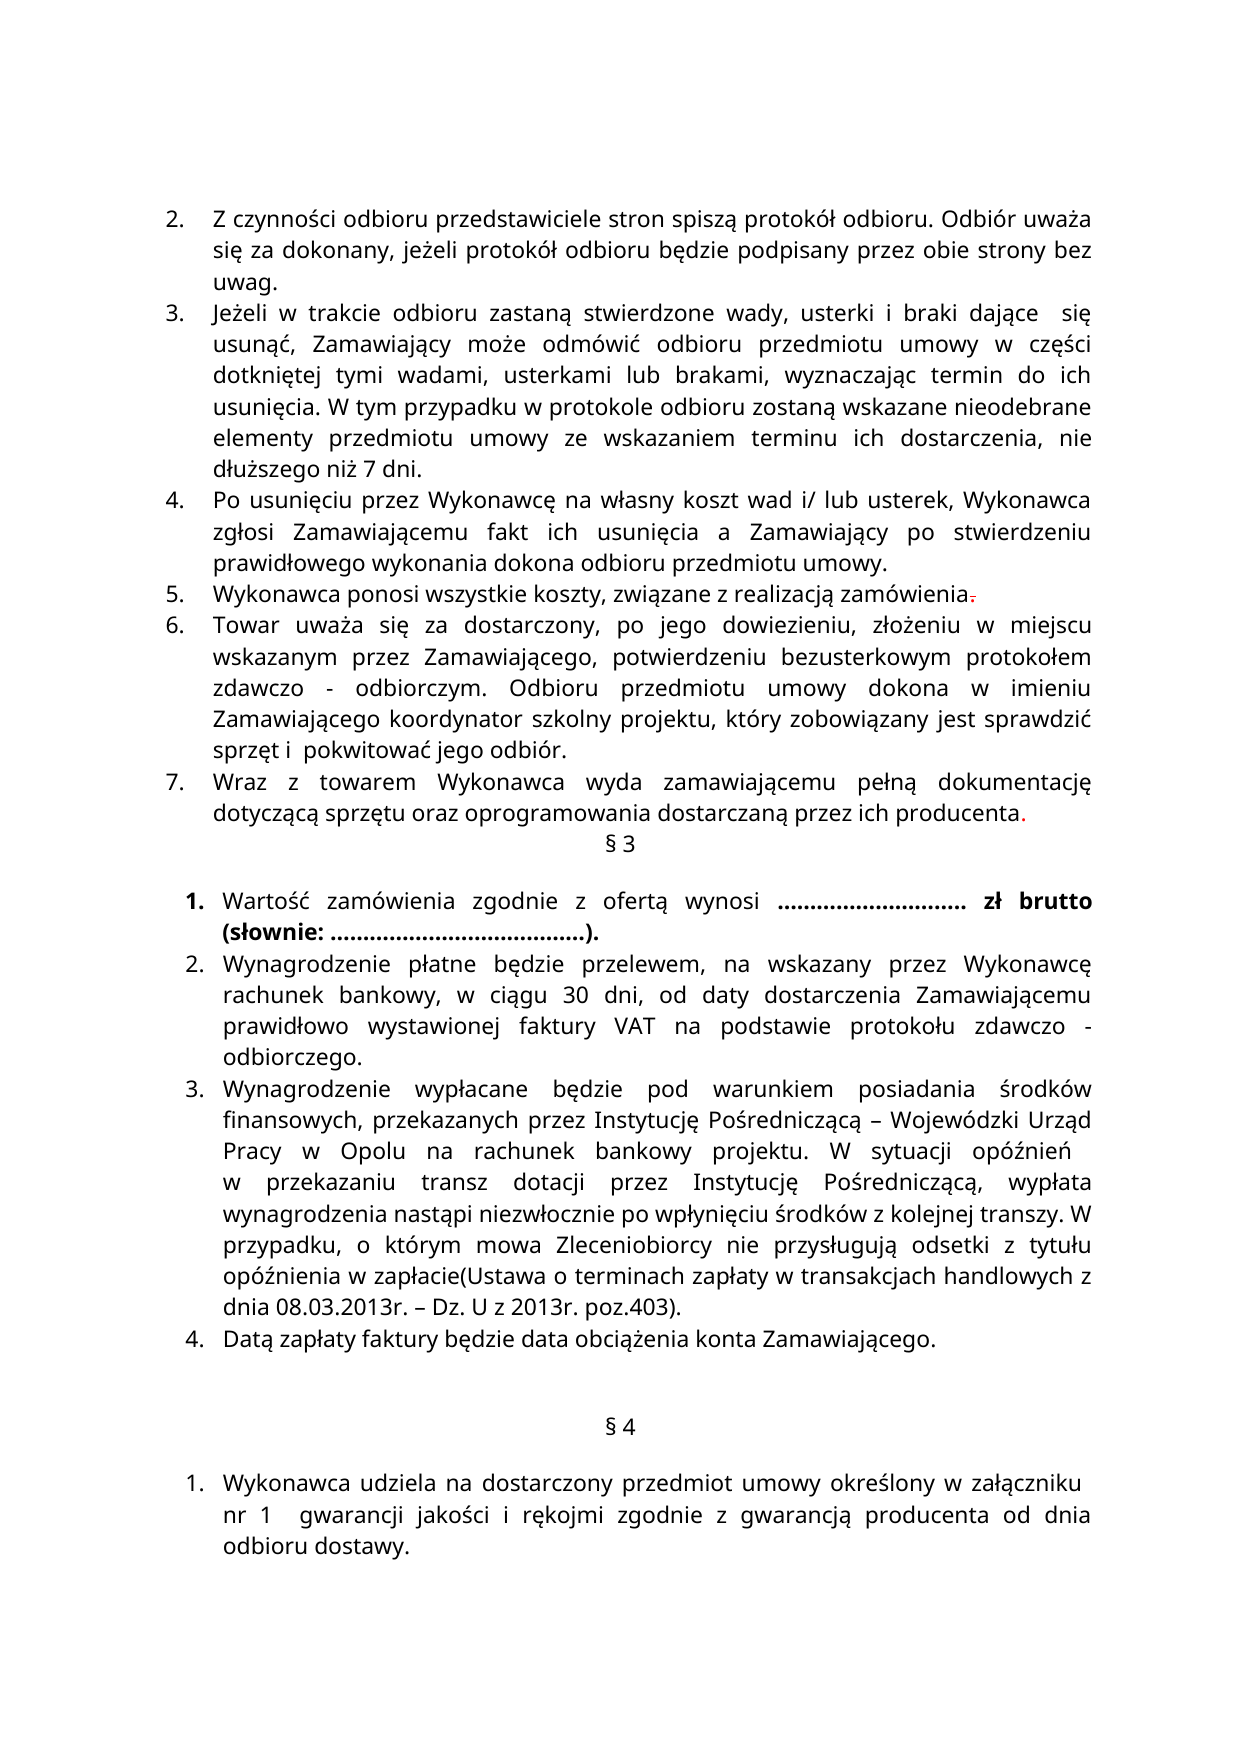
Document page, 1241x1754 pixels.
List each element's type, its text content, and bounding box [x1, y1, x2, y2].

list Wykonawca udziela na dostarczony przedmiot umowy określony w załączniku nr 1 gwarancji jakości i rękojmi zgodnie z gwarancją producenta od dnia odbioru dostawy. [185, 1467, 1093, 1561]
list Wynagrodzenie płatne będzie przelewem, na wskazany przez Wykonawcę rachunek bankowy, w ciągu 30 dni, od daty dostarczenia Zamawiającemu prawidłowo wystawionej faktury VAT na podstawie protokołu zdawczo -odbiorczego. [185, 947, 1093, 1072]
list Datą zapłaty faktury będzie data obciążenia konta Zamawiającego. [185, 1322, 1093, 1354]
list Wartość zamówienia zgodnie z ofertą wynosi ……………………….. zł brutto (słownie: …………………………………). [185, 885, 1093, 947]
list Towar uważa się za dostarczony, po jego dowiezieniu, złożeniu w miejscu wskazanym przez Zamawiającego, potwierdzeniu bezusterkowym protokołem zdawczo - odbiorczym. Odbioru przedmiotu umowy dokona w imieniu Zamawiającego koordynator szkolny projektu, który zobowiązany jest sprawdzić sprzęt i pokwitować jego odbiór. [165, 609, 1093, 766]
list Wynagrodzenie wypłacane będzie pod warunkiem posiadania środków finansowych, przekazanych przez Instytucję Pośredniczącą – Wojewódzki Urząd Pracy w Opolu na rachunek bankowy projektu. W sytuacji opóźnień w przekazaniu transz dotacji przez Instytucję Pośredniczącą, wypłata wynagrodzenia nastąpi niezwłocznie po wpłynięciu środków z kolejnej transzy. W przypadku, o którym mowa Zleceniobiorcy nie przysługują odsetki z tytułu opóźnienia w zapłacie(Ustawa o terminach zapłaty w transakcjach handlowych z dnia 08.03.2013r. – Dz. U z 2013r. poz.403). [185, 1072, 1093, 1322]
list Jeżeli w trakcie odbioru zastaną stwierdzone wady, usterki i braki dające się usunąć, Zamawiający może odmówić odbioru przedmiotu umowy w części dotkniętej tymi wadami, usterkami lub brakami, wyznaczając termin do ich usunięcia. W tym przypadku w protokole odbioru zostaną wskazane nieodebrane elementy przedmiotu umowy ze wskazaniem terminu ich dostarczenia, nie dłuższego niż 7 dni. [165, 297, 1093, 484]
list Po usunięciu przez Wykonawcę na własny koszt wad i/ lub usterek, Wykonawca zgłosi Zamawiającemu fakt ich usunięcia a Zamawiający po stwierdzeniu prawidłowego wykonania dokona odbioru przedmiotu umowy. [165, 484, 1093, 578]
list Wraz z towarem Wykonawca wyda zamawiającemu pełną dokumentację dotyczącą sprzętu oraz oprogramowania dostarczaną przez ich producenta. [165, 766, 1093, 828]
list Wykonawca ponosi wszystkie koszty, związane z realizacją zamówienia. [165, 578, 1093, 609]
list Z czynności odbioru przedstawiciele stron spiszą protokół odbioru. Odbiór uważa się za dokonany, jeżeli protokół odbioru będzie podpisany przez obie strony bez uwag. [165, 203, 1093, 297]
text § 4 [148, 1411, 1093, 1442]
text § 3 [148, 828, 1093, 859]
